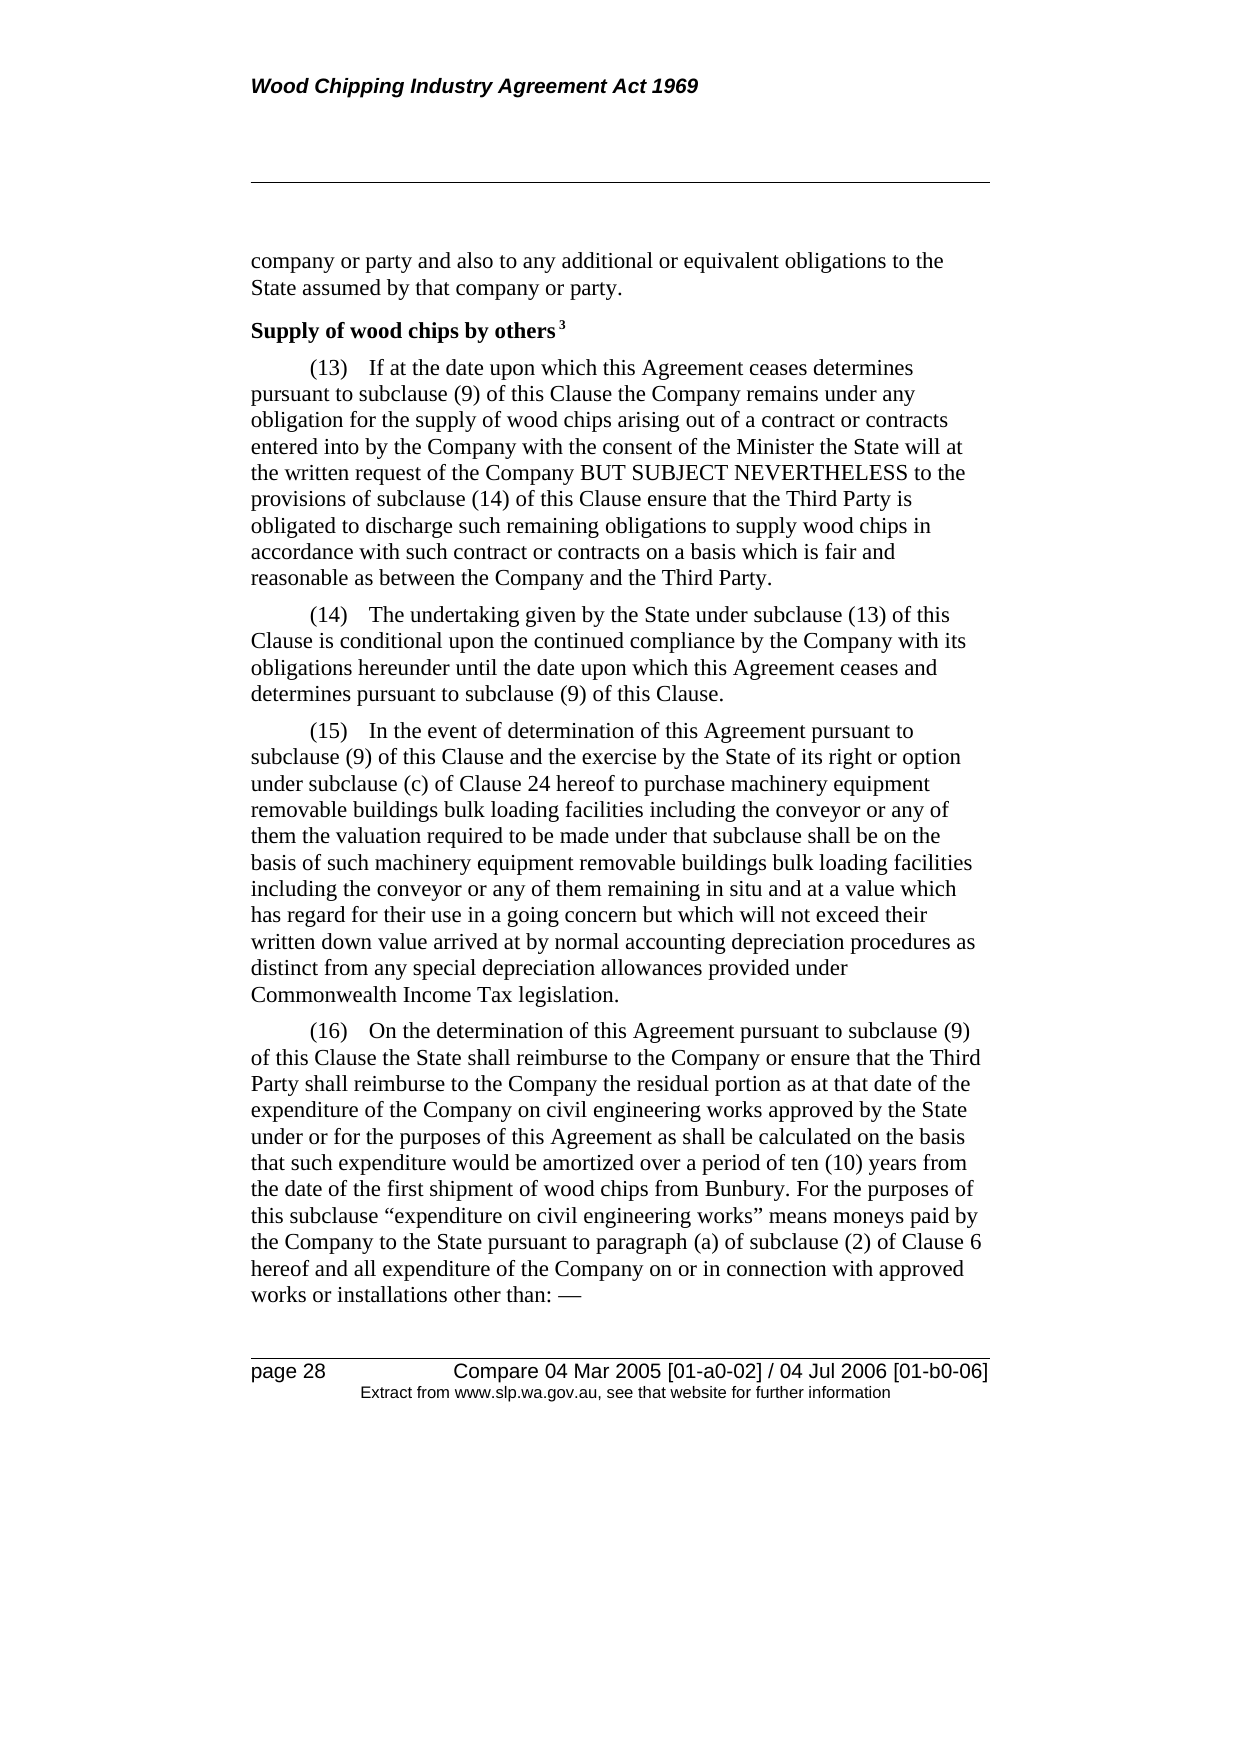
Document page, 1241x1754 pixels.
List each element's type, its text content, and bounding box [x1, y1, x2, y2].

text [251, 247, 990, 300]
text Supply of wood chips by others 3 [251, 317, 990, 343]
text (15) In the event of determination of this Agreement pursuant to subclause (9) of this Clause and the exercise by the State of its right or option under subclause (c) of Clause 24 hereof to purchase machinery equipment removable buildings bulk loading facilities including the conveyor or any of them the valuation required to be made under that subclause shall be on the basis of such machinery equipment removable buildings bulk loading facilities including the conveyor or any of them remaining in situ and at a value which has regard for their use in a going concern but which will not exceed their written down value arrived at by normal accounting depreciation procedures as distinct from any special depreciation allowances provided under Commonwealth Income Tax legislation. [251, 717, 990, 1007]
text (14) The undertaking given by the State under subclause (13) of this Clause is conditional upon the continued compliance by the Company with its obligations hereunder until the date upon which this Agreement ceases and determines pursuant to subclause (9) of this Clause. [251, 601, 990, 707]
text (16) On the determination of this Agreement pursuant to subclause (9) of this Clause the State shall reimburse to the Company or ensure that the Third Party shall reimburse to the Company the residual portion as at that date of the expenditure of the Company on civil engineering works approved by the State under or for the purposes of this Agreement as shall be calculated on the basis that such expenditure would be amortized over a period of ten (10) years from the date of the first shipment of wood chips from Bunbury. For the purposes of this subclause “expenditure on civil engineering works” means moneys paid by the Company to the State pursuant to paragraph (a) of subclause (2) of Clause 6 hereof and all expenditure of the Company on or in connection with approved works or installations other than: — [251, 1017, 990, 1307]
text (13) If at the date upon which this Agreement ceases determines pursuant to subclause (9) of this Clause the Company remains under any obligation for the supply of wood chips arising out of a contract or contracts entered into by the Company with the consent of the Minister the State will at the written request of the Company BUT SUBJECT NEVERTHELESS to the provisions of subclause (14) of this Clause ensure that the Third Party is obligated to discharge such remaining obligations to supply wood chips in accordance with such contract or contracts on a basis which is fair and reasonable as between the Company and the Third Party. [251, 354, 990, 591]
